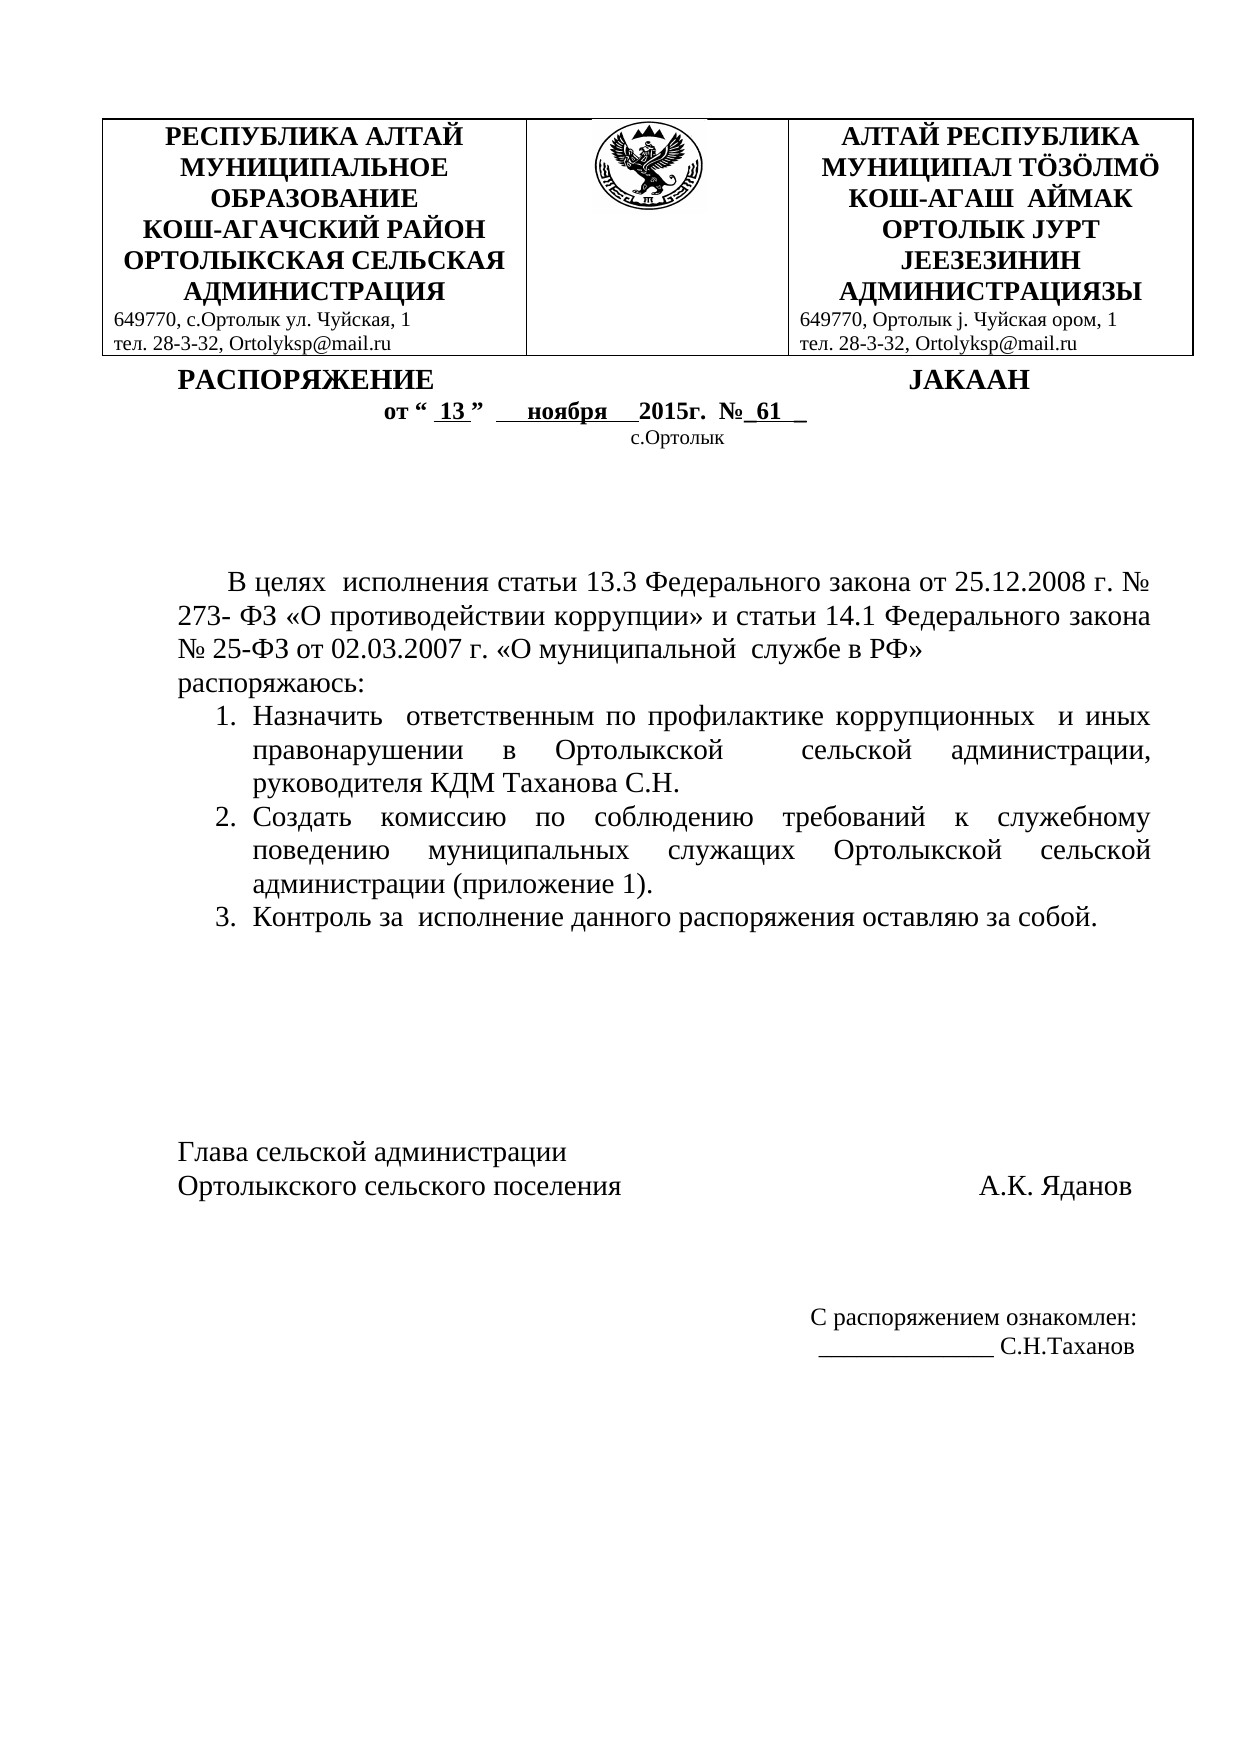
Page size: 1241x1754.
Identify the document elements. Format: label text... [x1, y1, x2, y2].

text распоряжаюсь: [177, 665, 1152, 698]
list Создать комиссию по соблюдению требований к служебному поведению муниципальных служащих Ортолыкской сельской администрации (приложение 1). [215, 799, 1152, 899]
table_header РЕСПУБЛИКА АЛТАЙ МУНИЦИПАЛЬНОЕ ОБРАЗОВАНИЕ КОШ-АГАЧСКИЙ РАЙОН ОРТОЛЫКСКАЯ СЕЛЬСКАЯ АДМИНИСТРАЦИЯ 649770, с.Ортолык ул. Чуйская, 1 тел. 28-3-32, Ortolyksp@mail.ru [103, 120, 526, 355]
text РАСПОРЯЖЕНИЕ JАКААН [177, 362, 1166, 396]
text от “ 13 ” ноября 2015г. №_61 _ [177, 396, 1152, 425]
table_header [527, 120, 788, 355]
picture [591, 119, 708, 214]
text Глава сельской администрации [177, 1134, 1152, 1168]
text В целях исполнения статьи 13.3 Федерального закона от 25.12.2008 г. № 273- ФЗ «О противодействии коррупции» и статьи 14.1 Федерального закона № 25-ФЗ от 02.03.2007 г. «О муниципальной службе в РФ» [177, 564, 1152, 665]
text с.Ортолык [177, 425, 1152, 449]
text ______________ С.Н.Таханов [620, 1331, 1152, 1359]
text Ортолыкского сельского поселения А.К. Яданов [177, 1168, 1152, 1201]
table_header АЛТАЙ РЕСПУБЛИКА МУНИЦИПАЛ ТÖЗÖЛМÖ КОШ-АГАШ АЙМАК ОРТОЛЫК JУРТ JЕЕЗЕЗИНИН АДМИНИСТРАЦИЯЗЫ 649770, Ортолык j. Чуйская ором, 1 тел. 28-3-32, Ortolyksp@mail.ru [789, 120, 1192, 355]
text C распоряжением ознакомлен: [620, 1302, 1152, 1331]
list Контроль за исполнение данного распоряжения оставляю за собой. [215, 899, 1152, 933]
list Назначить ответственным по профилактике коррупционных и иных правонарушении в Ортолыкской сельской администрации, руководителя КДМ Таханова С.Н. [215, 698, 1152, 799]
